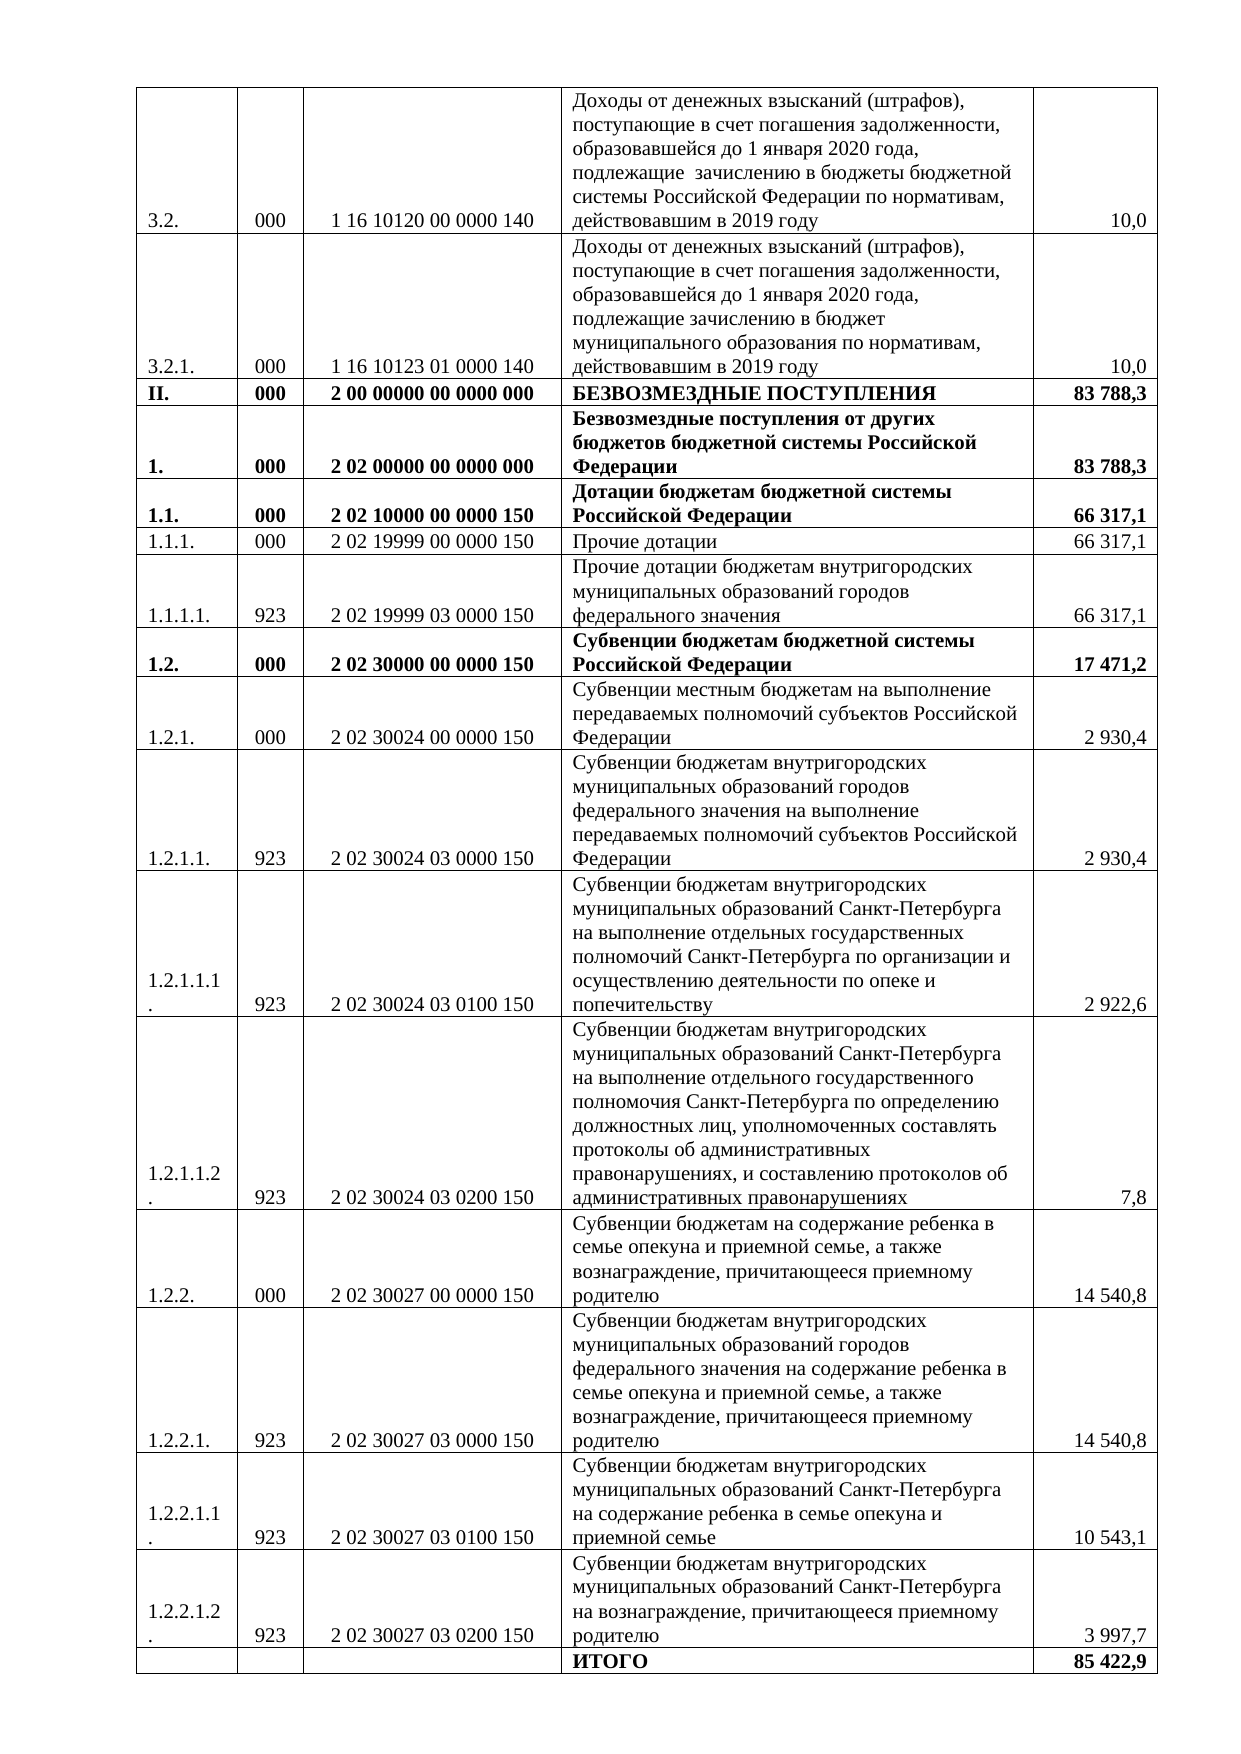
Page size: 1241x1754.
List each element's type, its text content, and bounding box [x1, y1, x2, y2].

table_cell 1.2.1.1. [137, 750, 237, 870]
table_cell 2 02 30027 03 0000 150 [304, 1308, 561, 1452]
table_cell 66 317,1 [1034, 528, 1157, 553]
table_cell 000 [238, 628, 303, 676]
table_cell 000 [238, 677, 303, 749]
table_cell [238, 1648, 303, 1673]
table_cell 14 540,8 [1034, 1308, 1157, 1452]
table_cell 2 02 30000 00 0000 150 [304, 628, 561, 676]
table_cell 1.1. [137, 479, 237, 527]
table_cell II. [137, 379, 237, 404]
table_cell 14 540,8 [1034, 1210, 1157, 1307]
table_cell 2 02 19999 03 0000 150 [304, 555, 561, 627]
table_cell Доходы от денежных взысканий (штрафов), поступающие в счет погашения задолженности, образовавшейся до 1 января 2020 года, подлежащие зачислению в бюджет муниципального образования по нормативам, действовавшим в 2019 году [562, 234, 1033, 378]
table_cell ИТОГО [562, 1648, 1033, 1673]
table_cell [304, 1648, 561, 1673]
table_cell 66 317,1 [1034, 479, 1157, 527]
table_cell 2 02 30024 03 0000 150 [304, 750, 561, 870]
table_cell 923 [238, 555, 303, 627]
table_cell Прочие дотации [562, 528, 1033, 553]
table_cell 17 471,2 [1034, 628, 1157, 676]
table_cell Субвенции бюджетам внутригородских муниципальных образований городов федерального значения на выполнение передаваемых полномочий субъектов Российской Федерации [562, 750, 1033, 870]
table_cell 3.2.1. [137, 234, 237, 378]
table_cell 2 02 30027 00 0000 150 [304, 1210, 561, 1307]
table_cell 1 16 10120 00 0000 140 [304, 88, 561, 232]
table_cell 1.1.1. [137, 528, 237, 553]
table_cell 000 [238, 406, 303, 478]
table_cell 2 02 30024 03 0200 150 [304, 1017, 561, 1209]
table_cell Безвозмездные поступления от других бюджетов бюджетной системы Российской Федерации [562, 406, 1033, 478]
table_cell Прочие дотации бюджетам внутригородских муниципальных образований городов федерального значения [562, 555, 1033, 627]
table_cell 83 788,3 [1034, 379, 1157, 404]
table_cell 2 02 30027 03 0100 150 [304, 1453, 561, 1549]
table_cell 66 317,1 [1034, 555, 1157, 627]
table_cell Субвенции бюджетам внутригородских муниципальных образований Санкт-Петербурга на вознаграждение, причитающееся приемному родителю [562, 1550, 1033, 1647]
table_cell 1.2. [137, 628, 237, 676]
table_cell 000 [238, 1210, 303, 1307]
table_cell 2 02 30024 00 0000 150 [304, 677, 561, 749]
table_cell 923 [238, 750, 303, 870]
table_cell 1.1.1.1. [137, 555, 237, 627]
table_cell 10,0 [1034, 234, 1157, 378]
table_cell Субвенции бюджетам на содержание ребенка в семье опекуна и приемной семье, а также вознаграждение, причитающееся приемному родителю [562, 1210, 1033, 1307]
table_cell Субвенции бюджетам бюджетной системы Российской Федерации [562, 628, 1033, 676]
table_cell 923 [238, 1550, 303, 1647]
table_cell 000 [238, 379, 303, 404]
table_cell 2 930,4 [1034, 677, 1157, 749]
table_cell 923 [238, 1308, 303, 1452]
table_cell 3.2. [137, 88, 237, 232]
table_cell 1.2.2. [137, 1210, 237, 1307]
table_cell 85 422,9 [1034, 1648, 1157, 1673]
table_cell 000 [238, 88, 303, 232]
table_cell 1. [137, 406, 237, 478]
table_cell Субвенции бюджетам внутригородских муниципальных образований Санкт-Петербурга на выполнение отдельного государственного полномочия Санкт-Петербурга по определению должностных лиц, уполномоченных составлять протоколы об административных правонарушениях, и составлению протоколов об административных правонарушениях [562, 1017, 1033, 1209]
table_cell 000 [238, 479, 303, 527]
table_cell 2 02 30024 03 0100 150 [304, 871, 561, 1016]
table_cell Доходы от денежных взысканий (штрафов), поступающие в счет погашения задолженности, образовавшейся до 1 января 2020 года, подлежащие зачислению в бюджеты бюджетной системы Российской Федерации по нормативам, действовавшим в 2019 году [562, 88, 1033, 232]
table_cell 000 [238, 234, 303, 378]
table_cell 10 543,1 [1034, 1453, 1157, 1549]
table_cell Субвенции бюджетам внутригородских муниципальных образований Санкт-Петербурга на выполнение отдельных государственных полномочий Санкт-Петербурга по организации и осуществлению деятельности по опеке и попечительству [562, 871, 1033, 1016]
table_cell 2 00 00000 00 0000 000 [304, 379, 561, 404]
table_cell 2 02 30027 03 0200 150 [304, 1550, 561, 1647]
table_cell 2 930,4 [1034, 750, 1157, 870]
table_cell Субвенции местным бюджетам на выполнение передаваемых полномочий субъектов Российской Федерации [562, 677, 1033, 749]
table_cell 1.2.1.1.2. [137, 1017, 237, 1209]
table_cell 1.2.1.1.1. [137, 871, 237, 1016]
table_cell Субвенции бюджетам внутригородских муниципальных образований Санкт-Петербурга на содержание ребенка в семье опекуна и приемной семье [562, 1453, 1033, 1549]
table_cell 923 [238, 1017, 303, 1209]
table_cell Субвенции бюджетам внутригородских муниципальных образований городов федерального значения на содержание ребенка в семье опекуна и приемной семье, а также вознаграждение, причитающееся приемному родителю [562, 1308, 1033, 1452]
table_cell 2 02 00000 00 0000 000 [304, 406, 561, 478]
table_cell БЕЗВОЗМЕЗДНЫЕ ПОСТУПЛЕНИЯ [562, 379, 1033, 404]
table_cell 2 02 19999 00 0000 150 [304, 528, 561, 553]
table_cell 1.2.2.1. [137, 1308, 237, 1452]
table_cell 10,0 [1034, 88, 1157, 232]
table_cell 1.2.2.1.2. [137, 1550, 237, 1647]
table_cell 7,8 [1034, 1017, 1157, 1209]
table_cell 1 16 10123 01 0000 140 [304, 234, 561, 378]
table_cell 000 [238, 528, 303, 553]
table_cell 3 997,7 [1034, 1550, 1157, 1647]
table_cell 1.2.1. [137, 677, 237, 749]
table_cell 2 922,6 [1034, 871, 1157, 1016]
table_cell [137, 1648, 237, 1673]
table_cell 923 [238, 1453, 303, 1549]
table_cell 83 788,3 [1034, 406, 1157, 478]
table_cell Дотации бюджетам бюджетной системы Российской Федерации [562, 479, 1033, 527]
table_cell 1.2.2.1.1. [137, 1453, 237, 1549]
table_cell 923 [238, 871, 303, 1016]
table_cell 2 02 10000 00 0000 150 [304, 479, 561, 527]
